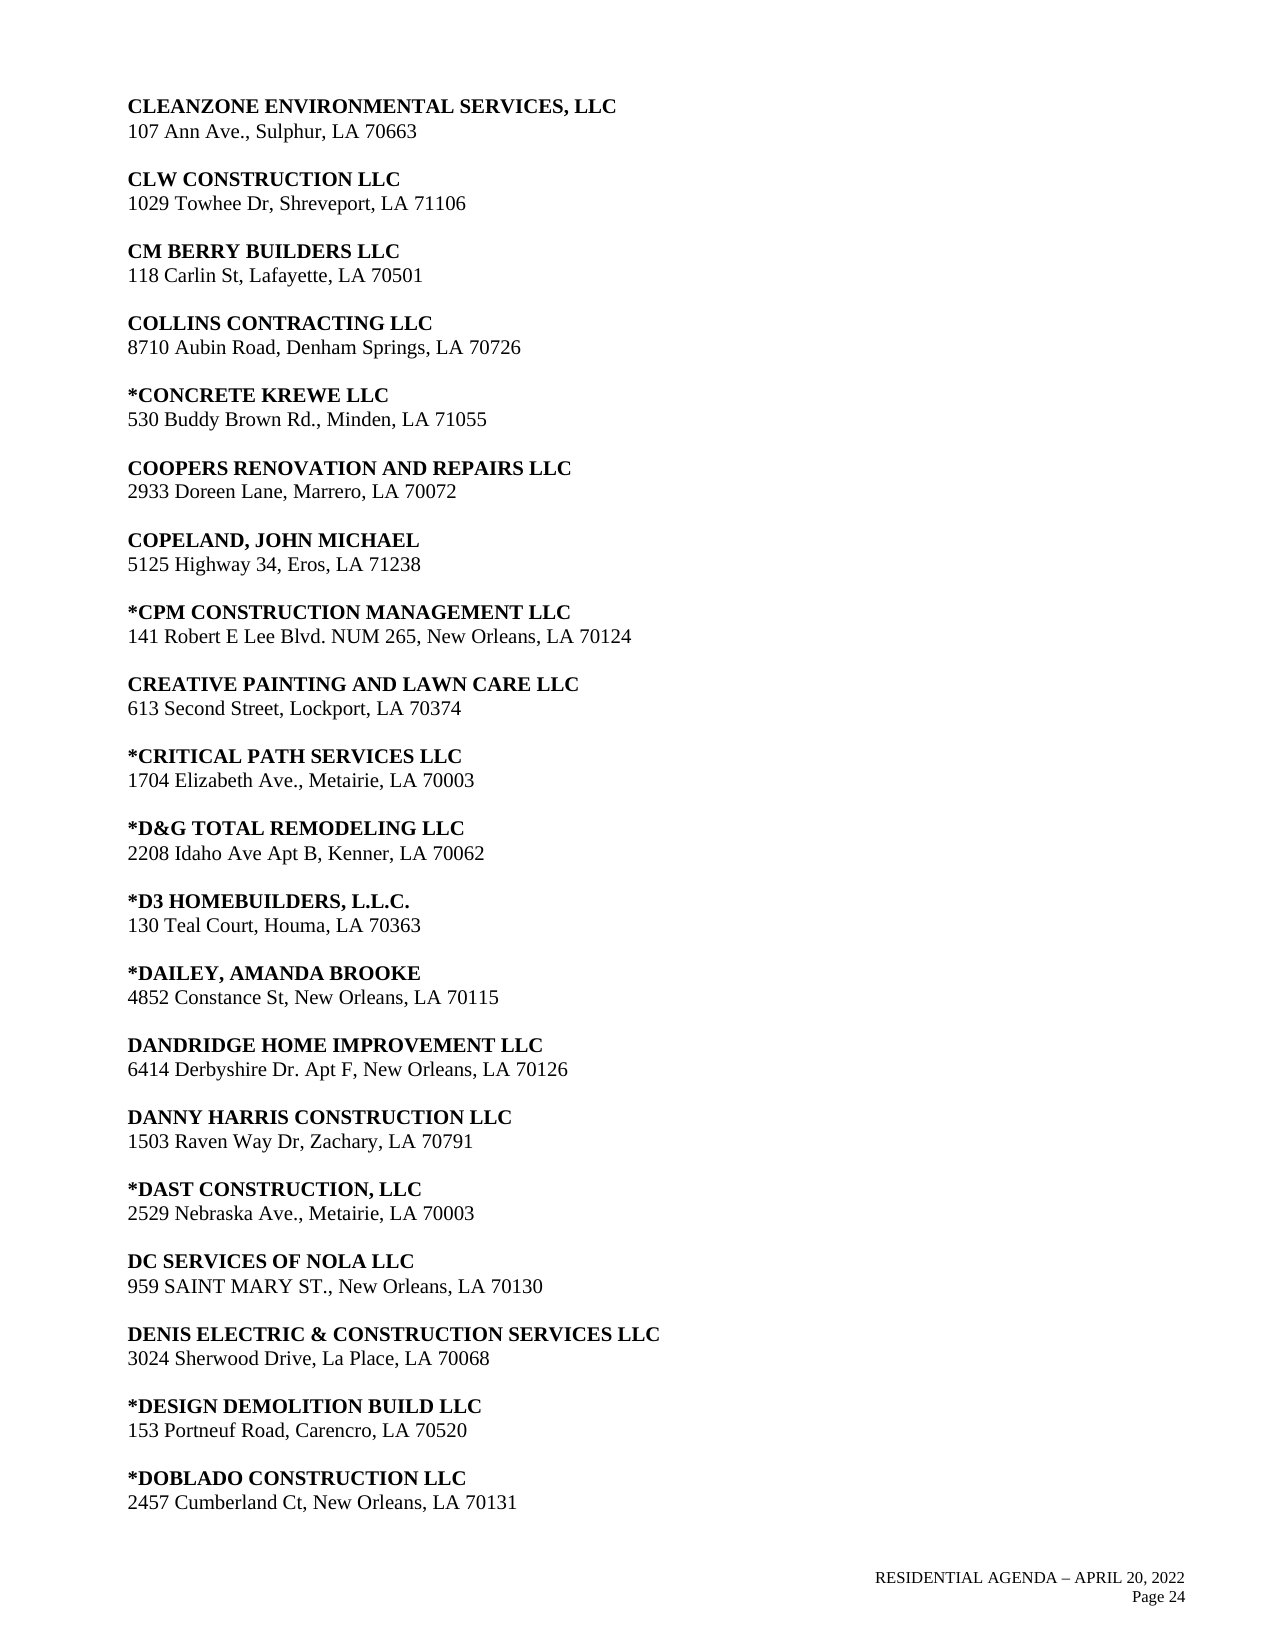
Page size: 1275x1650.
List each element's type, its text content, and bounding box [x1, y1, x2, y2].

text DANNY HARRIS CONSTRUCTION LLC 1503 Raven Way Dr, Zachary, LA 70791 [127, 1105, 1185, 1153]
text *CPM CONSTRUCTION MANAGEMENT LLC 141 Robert E Lee Blvd. NUM 265, New Orleans, LA 70124 [127, 600, 1185, 648]
text *DESIGN DEMOLITION BUILD LLC 153 Portneuf Road, Carencro, LA 70520 [127, 1394, 1185, 1442]
text *D&G TOTAL REMODELING LLC 2208 Idaho Ave Apt B, Kenner, LA 70062 [127, 816, 1185, 864]
text *CRITICAL PATH SERVICES LLC 1704 Elizabeth Ave., Metairie, LA 70003 [127, 744, 1185, 792]
text DANDRIDGE HOME IMPROVEMENT LLC 6414 Derbyshire Dr. Apt F, New Orleans, LA 70126 [127, 1033, 1185, 1081]
text *DOBLADO CONSTRUCTION LLC 2457 Cumberland Ct, New Orleans, LA 70131 [127, 1466, 1185, 1514]
text CLW CONSTRUCTION LLC 1029 Towhee Dr, Shreveport, LA 71106 [127, 167, 1185, 215]
text CLEANZONE ENVIRONMENTAL SERVICES, LLC 107 Ann Ave., Sulphur, LA 70663 [127, 94, 1185, 143]
text CM BERRY BUILDERS LLC 118 Carlin St, Lafayette, LA 70501 [127, 239, 1185, 287]
text COPELAND, JOHN MICHAEL 5125 Highway 34, Eros, LA 71238 [127, 528, 1185, 576]
text *D3 HOMEBUILDERS, L.L.C. 130 Teal Court, Houma, LA 70363 [127, 888, 1185, 937]
text DC SERVICES OF NOLA LLC 959 SAINT MARY ST., New Orleans, LA 70130 [127, 1249, 1185, 1298]
text *DAST CONSTRUCTION, LLC 2529 Nebraska Ave., Metairie, LA 70003 [127, 1177, 1185, 1225]
text COOPERS RENOVATION AND REPAIRS LLC 2933 Doreen Lane, Marrero, LA 70072 [127, 455, 1185, 503]
text CREATIVE PAINTING AND LAWN CARE LLC 613 Second Street, Lockport, LA 70374 [127, 672, 1185, 720]
text COLLINS CONTRACTING LLC 8710 Aubin Road, Denham Springs, LA 70726 [127, 311, 1185, 359]
text *DAILEY, AMANDA BROOKE 4852 Constance St, New Orleans, LA 70115 [127, 961, 1185, 1009]
text *CONCRETE KREWE LLC 530 Buddy Brown Rd., Minden, LA 71055 [127, 383, 1185, 431]
text DENIS ELECTRIC & CONSTRUCTION SERVICES LLC 3024 Sherwood Drive, La Place, LA 70068 [127, 1322, 1185, 1370]
